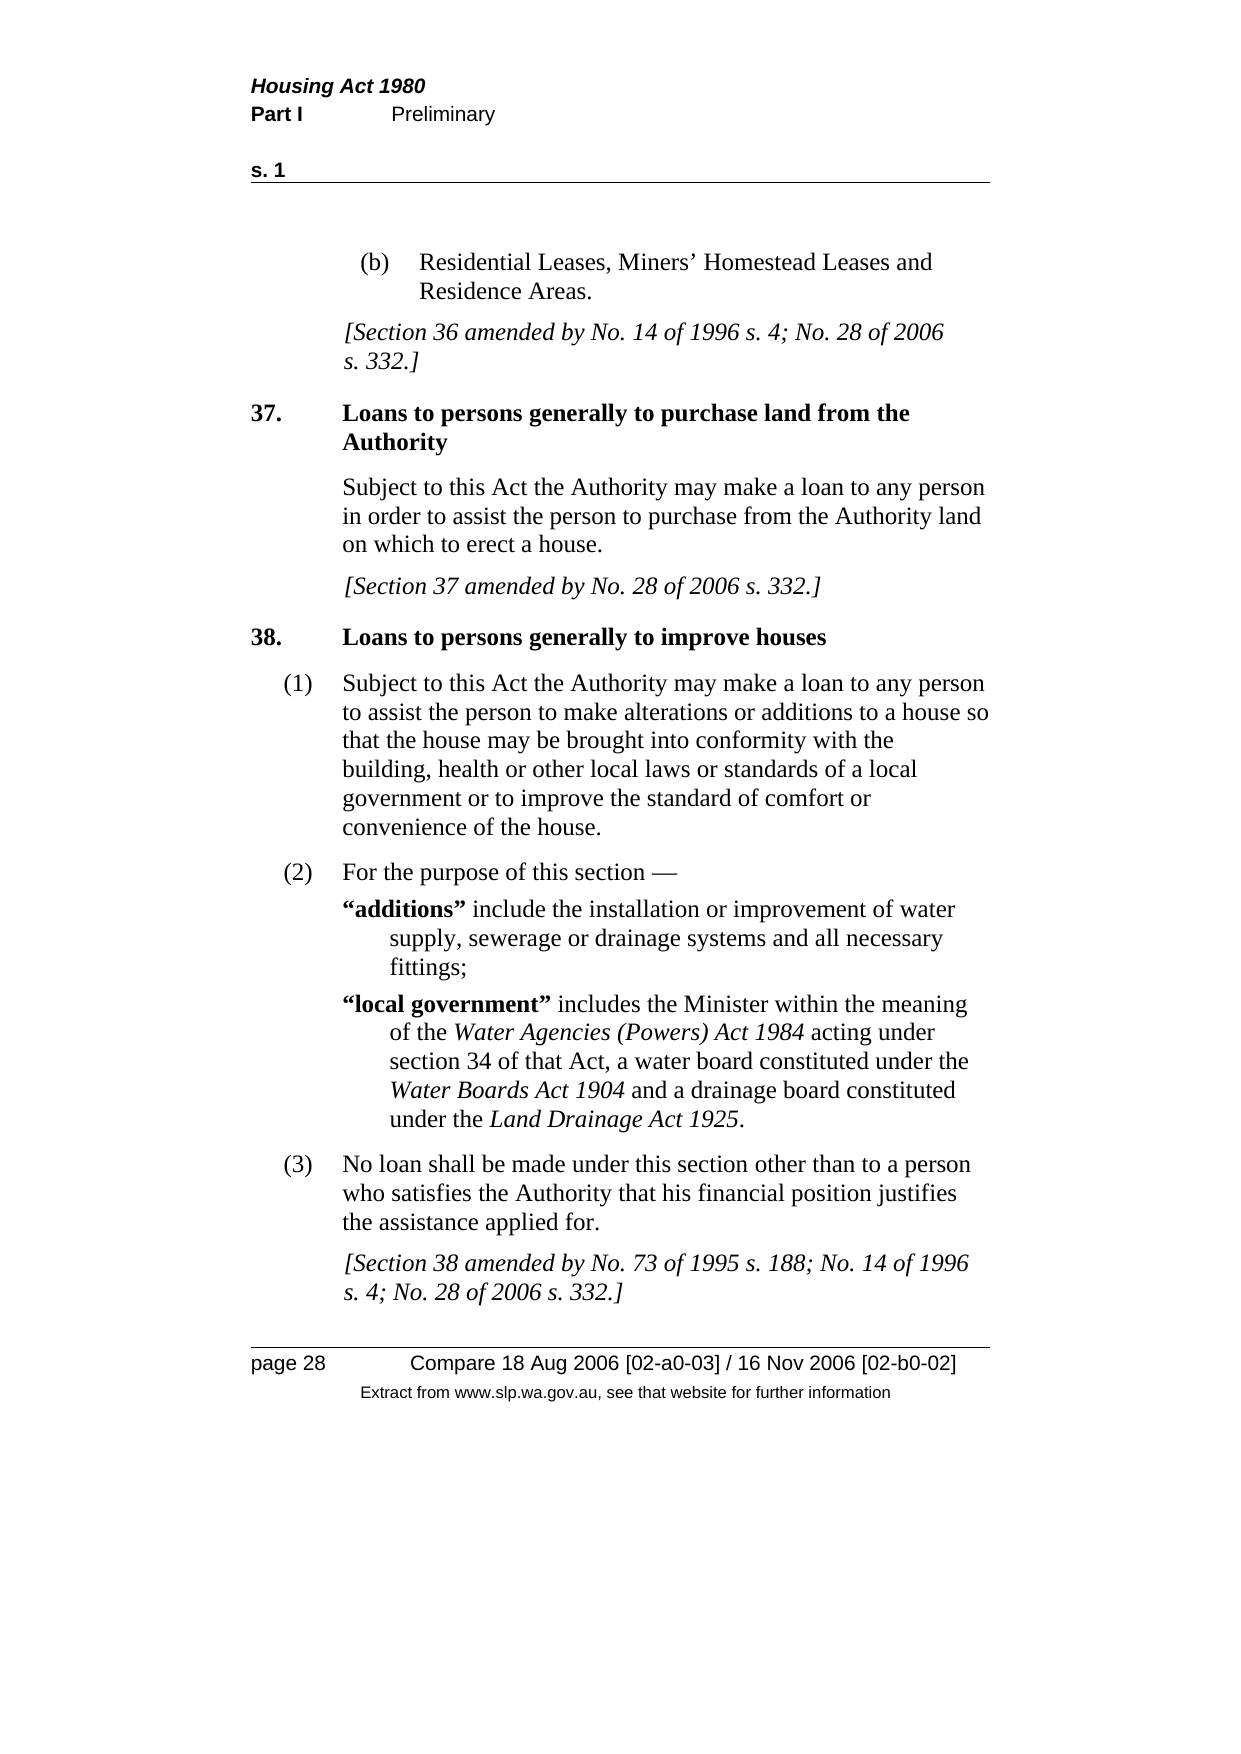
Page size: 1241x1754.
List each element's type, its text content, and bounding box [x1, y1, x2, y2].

text Subject to this Act the Authority may make a loan to any person in order to assist the person to purchase from the Authority land on which to erect a house. [251, 472, 990, 558]
text (1) Subject to this Act the Authority may make a loan to any person to assist the person to make alterations or additions to a house so that the house may be brought into conformity with the building, health or other local laws or standards of a local government or to improve the standard of comfort or convenience of the house. [251, 668, 990, 840]
subtitle 37. Loans to persons generally to purchase land from the Authority [251, 398, 990, 455]
text “local government” includes the Minister within the meaning of the Water Agencies (Powers) Act 1984 acting under section 34 of that Act, a water board constituted under the Water Boards Act 1904 and a drainage board constituted under the Land Drainage Act 1925. [251, 989, 990, 1132]
text [Section 38 amended by No. 73 of 1995 s. 188; No. 14 of 1996 s. 4; No. 28 of 2006 s. 332.] [251, 1248, 990, 1305]
text “additions” include the installation or improvement of water supply, sewerage or drainage systems and all necessary fittings; [251, 894, 990, 980]
text [Section 36 amended by No. 14 of 1996 s. 4; No. 28 of 2006 s. 332.] [251, 317, 990, 375]
text (3) No loan shall be made under this section other than to a person who satisfies the Authority that his financial position justifies the assistance applied for. [251, 1149, 990, 1235]
text (b) Residential Leases, Miners’ Homestead Leases and Residence Areas. [251, 247, 990, 305]
subtitle 38. Loans to persons generally to improve houses [251, 622, 990, 651]
text (2) For the purpose of this section — [251, 857, 990, 886]
text [Section 37 amended by No. 28 of 2006 s. 332.] [251, 571, 990, 599]
